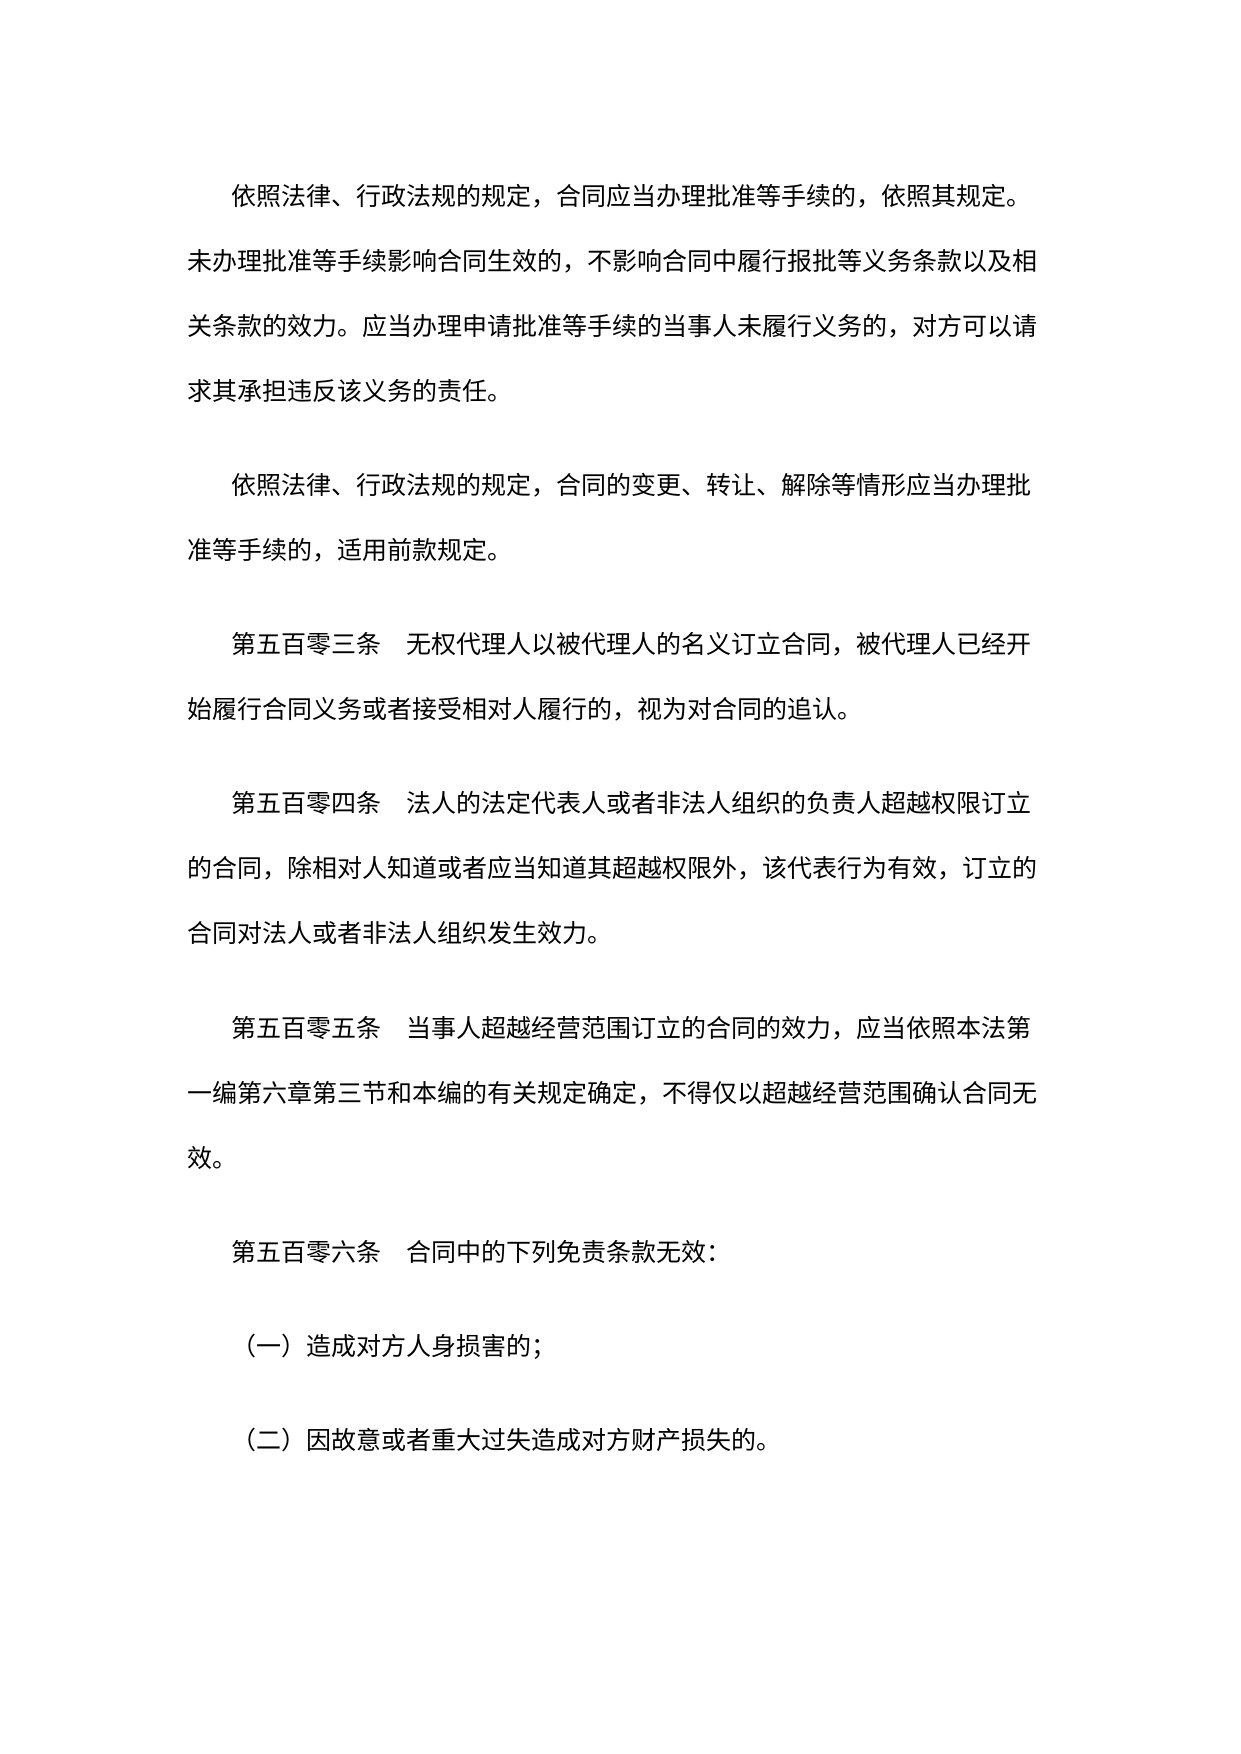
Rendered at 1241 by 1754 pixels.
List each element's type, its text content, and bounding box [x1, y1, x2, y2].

text （一）造成对方人身损害的； [187, 1312, 1053, 1377]
text 第五百零三条 无权代理人以被代理人的名义订立合同，被代理人已经开始履行合同义务或者接受相对人履行的，视为对合同的追认。 [187, 610, 1053, 740]
text 第五百零四条 法人的法定代表人或者非法人组织的负责人超越权限订立的合同，除相对人知道或者应当知道其超越权限外，该代表行为有效，订立的合同对法人或者非法人组织发生效力。 [187, 769, 1053, 964]
text 依照法律、行政法规的规定，合同应当办理批准等手续的，依照其规定。未办理批准等手续影响合同生效的，不影响合同中履行报批等义务条款以及相关条款的效力。应当办理申请批准等手续的当事人未履行义务的，对方可以请求其承担违反该义务的责任。 [187, 162, 1053, 422]
text 第五百零五条 当事人超越经营范围订立的合同的效力，应当依照本法第一编第六章第三节和本编的有关规定确定，不得仅以超越经营范围确认合同无效。 [187, 994, 1053, 1189]
text 依照法律、行政法规的规定，合同的变更、转让、解除等情形应当办理批准等手续的，适用前款规定。 [187, 451, 1053, 581]
text 第五百零六条 合同中的下列免责条款无效： [187, 1218, 1053, 1283]
text （二）因故意或者重大过失造成对方财产损失的。 [187, 1406, 1053, 1471]
